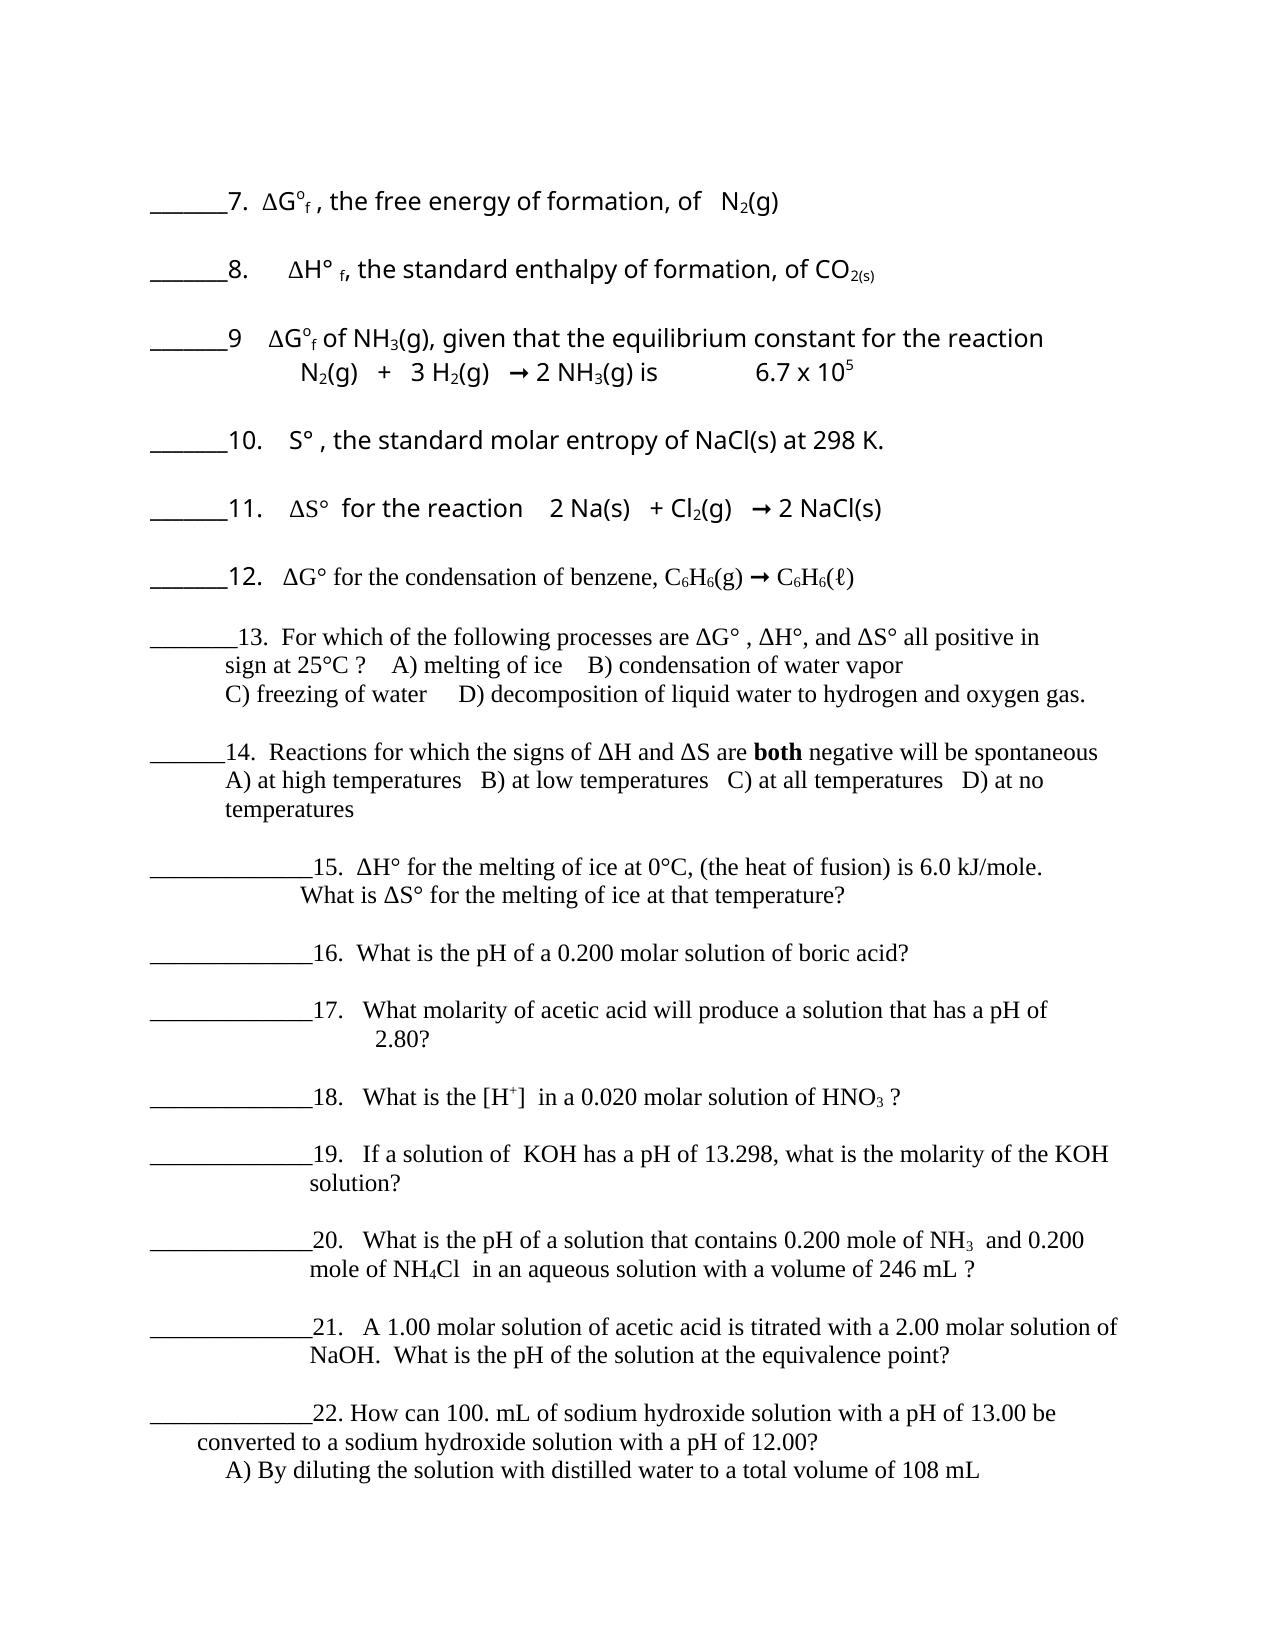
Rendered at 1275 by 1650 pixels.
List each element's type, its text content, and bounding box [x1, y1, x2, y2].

text _____________17. What molarity of acetic acid will produce a solution that has a pH of [150, 995, 1125, 1024]
text sign at 25°C ? A) melting of ice B) condensation of water vapor [150, 650, 1125, 679]
text _____________18. What is the [H+] in a 0.020 molar solution of HNO3 ? [150, 1082, 1125, 1110]
text _______7. ΔGof , the free energy of formation, of N2(g) [150, 184, 1125, 218]
text _______11. ΔS° for the reaction 2 Na(s) + Cl2(g) ➞ 2 NaCl(s) [150, 491, 1125, 525]
text _______13. For which of the following processes are ΔG° , ΔH°, and ΔS° all positive in [150, 622, 1125, 650]
text _____________16. What is the pH of a 0.200 molar solution of boric acid? [150, 938, 1125, 967]
text C) freezing of water D) decomposition of liquid water to hydrogen and oxygen gas. [150, 679, 1125, 708]
text _____________15. ΔH° for the melting of ice at 0°C, (the heat of fusion) is 6.0 kJ/mole. [150, 852, 1125, 880]
text _______9 ΔGof of NH3(g), given that the equilibrium constant for the reaction [150, 320, 1125, 354]
text ______14. Reactions for which the signs of ΔH and ΔS are both negative will be spontaneous [150, 737, 1125, 765]
text A) at high temperatures B) at low temperatures C) at all temperatures D) at no temperatures [225, 765, 1125, 823]
text _______12. ΔG° for the condensation of benzene, C6H6(g) ➞ C6H6(ℓ) [150, 559, 1125, 593]
text A) By diluting the solution with distilled water to a total volume of 108 mL [150, 1455, 1125, 1484]
text _____________21. A 1.00 molar solution of acetic acid is titrated with a 2.00 molar solution of NaOH. What is the pH of the solution at the equivalence point? [150, 1312, 1125, 1369]
text _______8. ΔH° f, the standard enthalpy of formation, of CO2(s) [150, 252, 1125, 286]
text _______10. S° , the standard molar entropy of NaCl(s) at 298 K. [150, 422, 1125, 457]
text _____________20. What is the pH of a solution that contains 0.200 mole of NH3 and 0.200 mole of NH4Cl in an aqueous solution with a volume of 246 mL ? [150, 1225, 1125, 1283]
text _____________22. How can 100. mL of sodium hydroxide solution with a pH of 13.00 be converted to a sodium hydroxide solution with a pH of 12.00? [150, 1398, 1125, 1455]
text 2.80? [150, 1024, 1125, 1053]
text _____________19. If a solution of KOH has a pH of 13.298, what is the molarity of the KOH solution? [150, 1139, 1125, 1197]
text What is ΔS° for the melting of ice at that temperature? [150, 880, 1125, 909]
text N2(g) + 3 H2(g) ➞ 2 NH3(g) is 6.7 x 105 [150, 354, 1125, 388]
